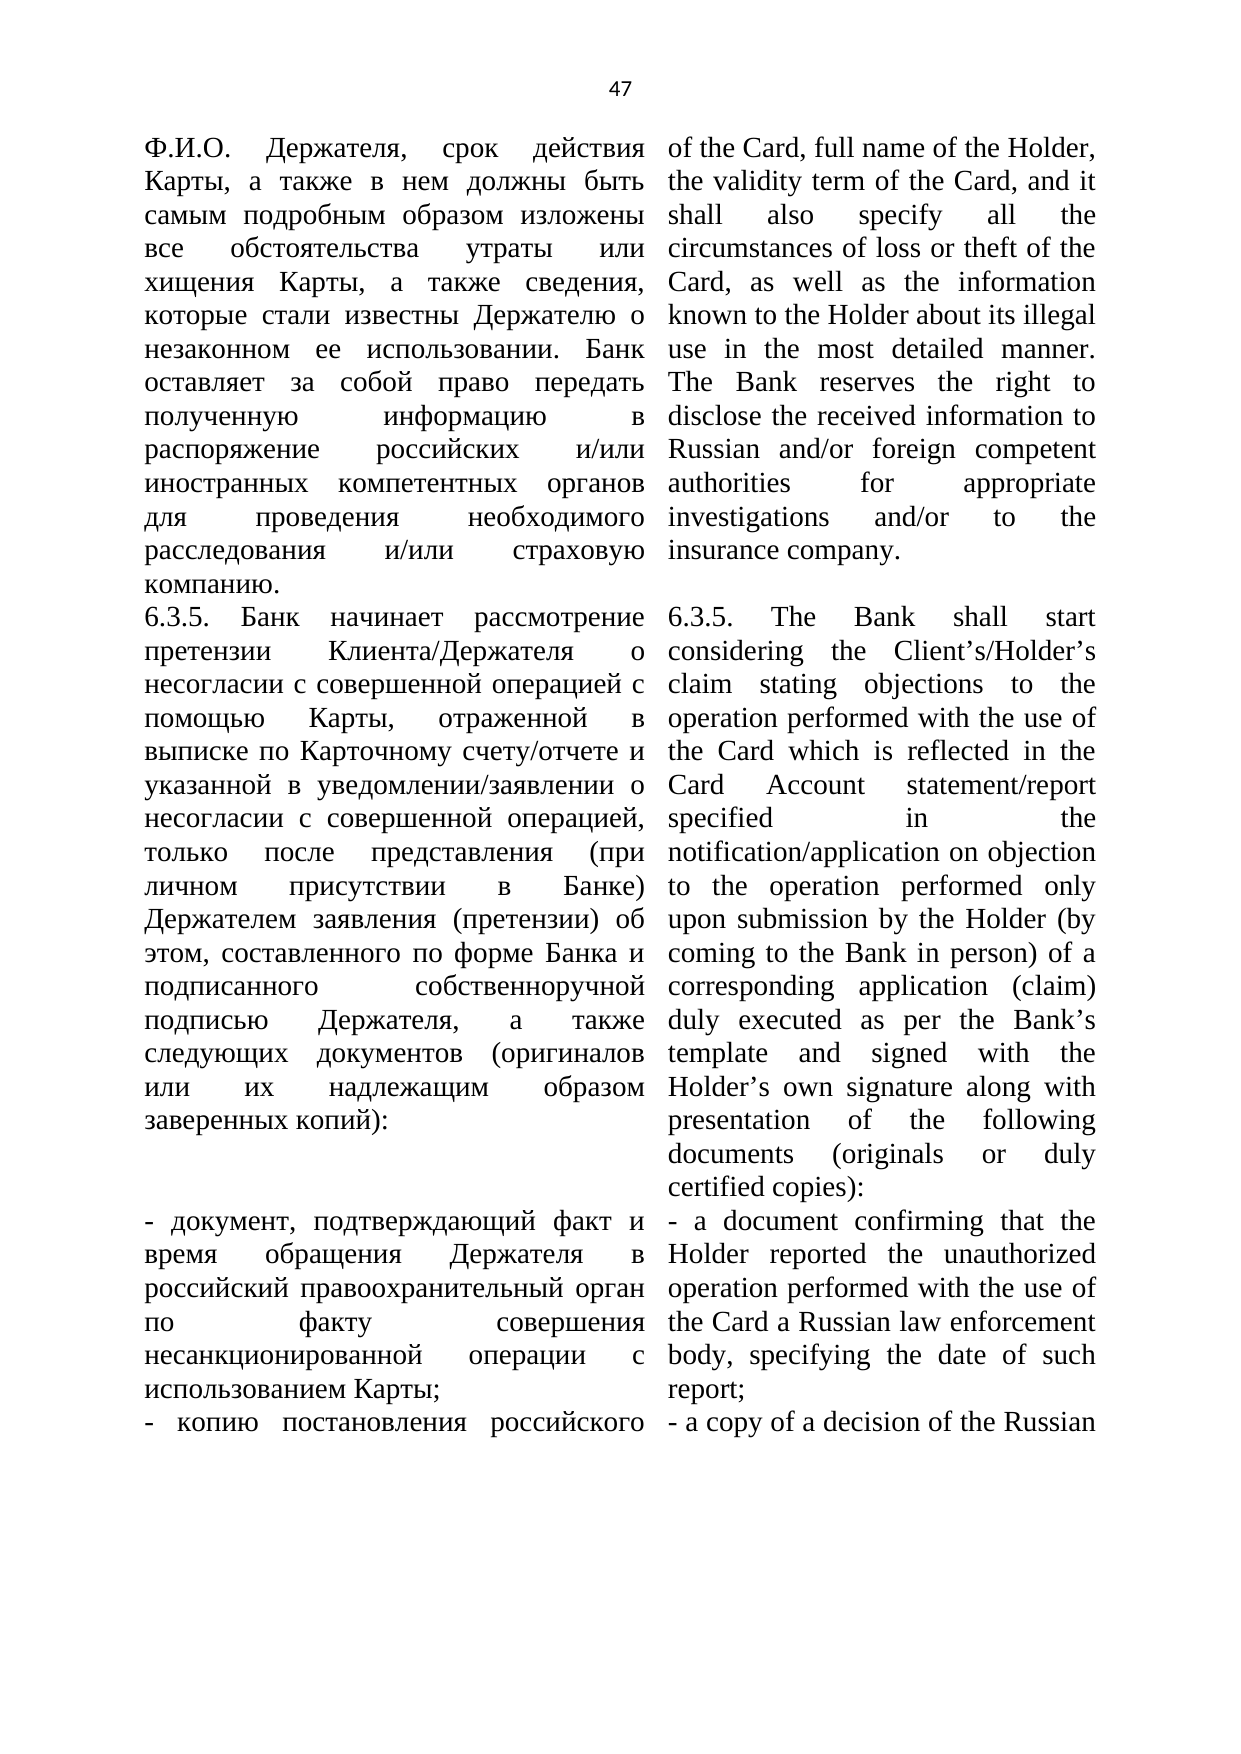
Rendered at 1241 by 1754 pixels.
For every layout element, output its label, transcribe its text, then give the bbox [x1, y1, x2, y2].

table_cell - a document confirming that the Holder reported the unauthorized operation performed with the use of the Card a Russian law enforcement body, specifying the date of such report; [656, 1203, 1107, 1404]
table_cell 6.3.5. Банк начинает рассмотрение претензии Клиента/Держателя о несогласии с совершенной операцией с помощью Карты, отраженной в выписке по Карточному счету/отчете и указанной в уведомлении/заявлении о несогласии с совершенной операцией, только после представления (при личном присутствии в Банке) Держателем заявления (претензии) об этом, составленного по форме Банка и подписанного собственноручной подписью Держателя, а также следующих документов (оригиналов или их надлежащим образом заверенных копий): [133, 599, 656, 1203]
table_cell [133, 130, 656, 599]
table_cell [133, 1404, 656, 1438]
table_cell - документ, подтверждающий факт и время обращения Держателя в российский правоохранительный орган по факту совершения несанкционированной операции с использованием Карты; [133, 1203, 656, 1404]
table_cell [656, 130, 1107, 599]
table_cell 6.3.5. The Bank shall start considering the Client’s/Holder’s claim stating objections to the operation performed with the use of the Card which is reflected in the Card Account statement/report specified in the notification/application on objection to the operation performed only upon submission by the Holder (by coming to the Bank in person) of a corresponding application (claim) duly executed as per the Bank’s template and signed with the Holder’s own signature along with presentation of the following documents (originals or duly certified copies): [656, 599, 1107, 1203]
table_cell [656, 1404, 1107, 1438]
